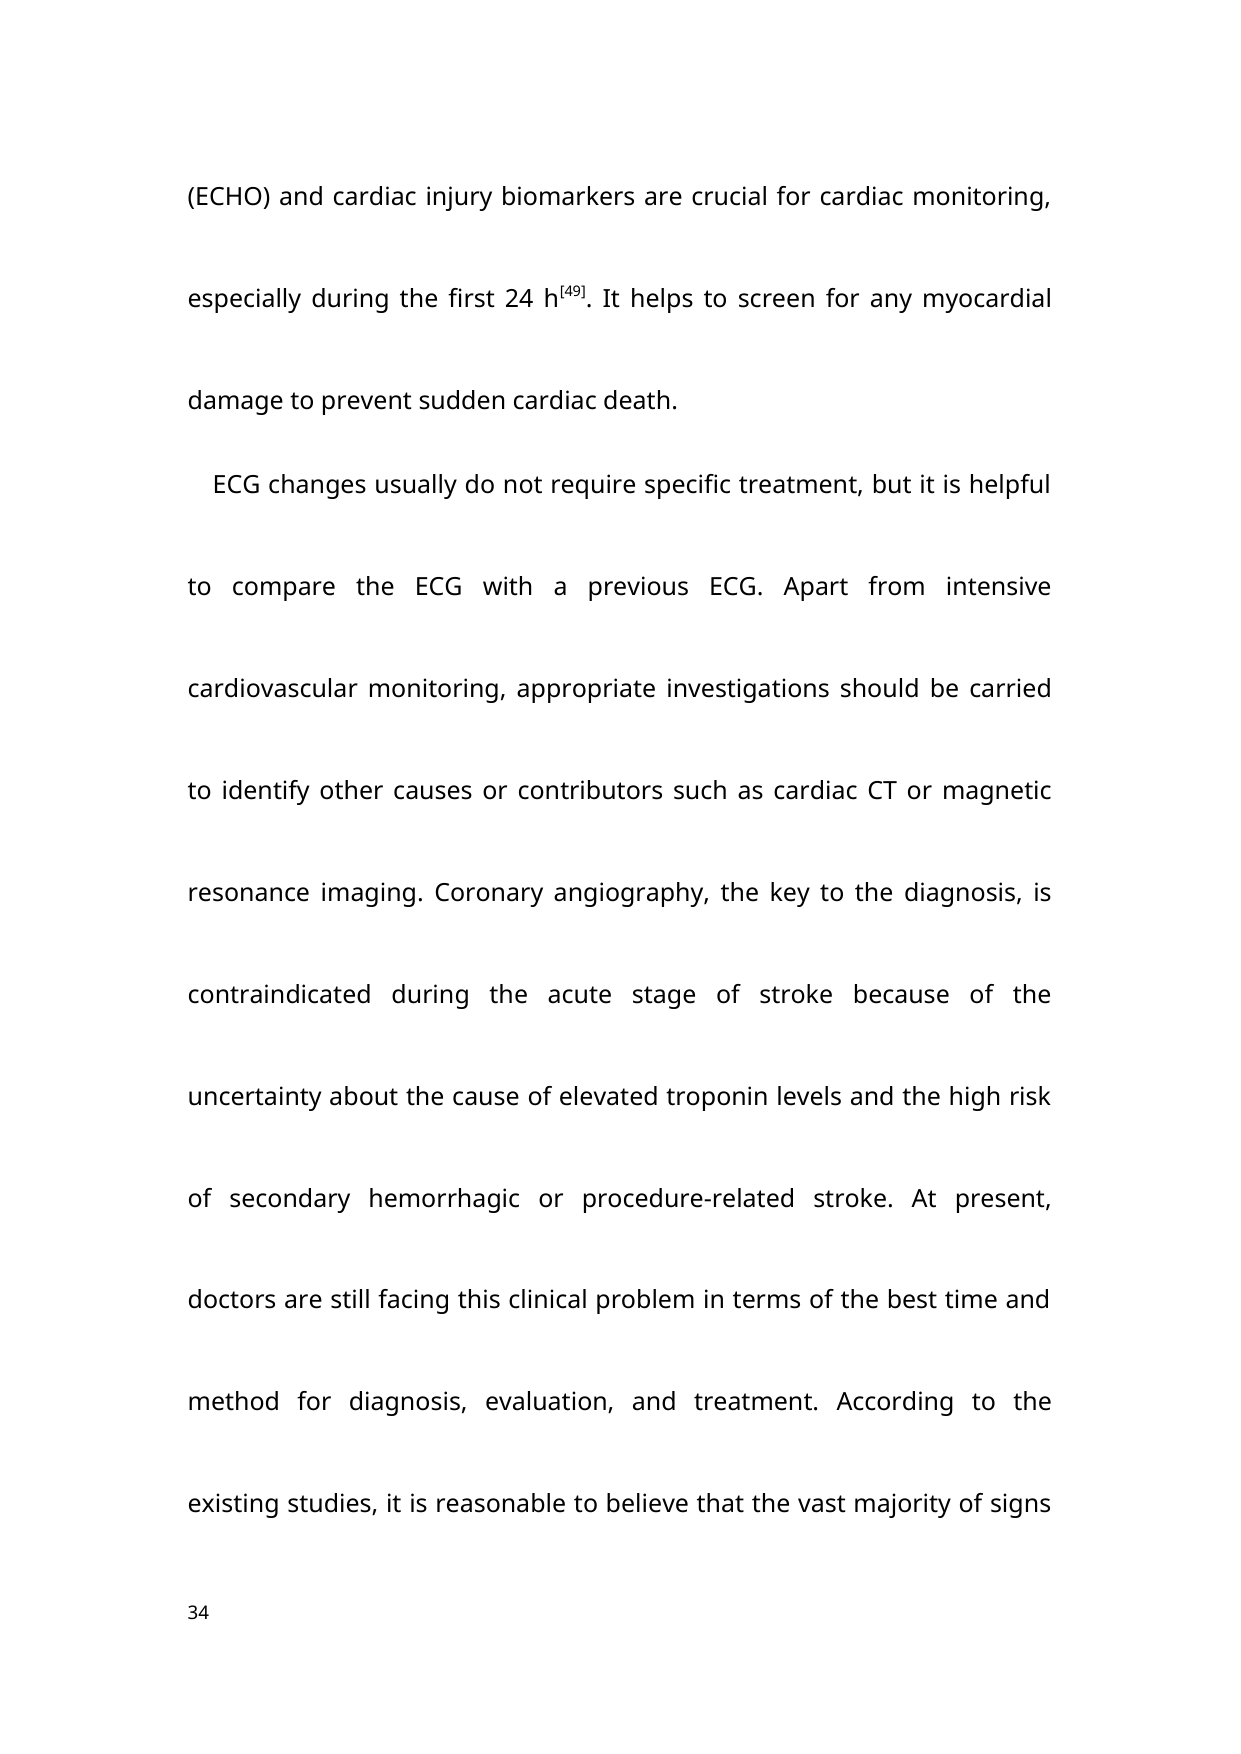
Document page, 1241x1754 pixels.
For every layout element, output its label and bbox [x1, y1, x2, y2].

text [187, 162, 1053, 433]
text [187, 450, 1053, 1537]
